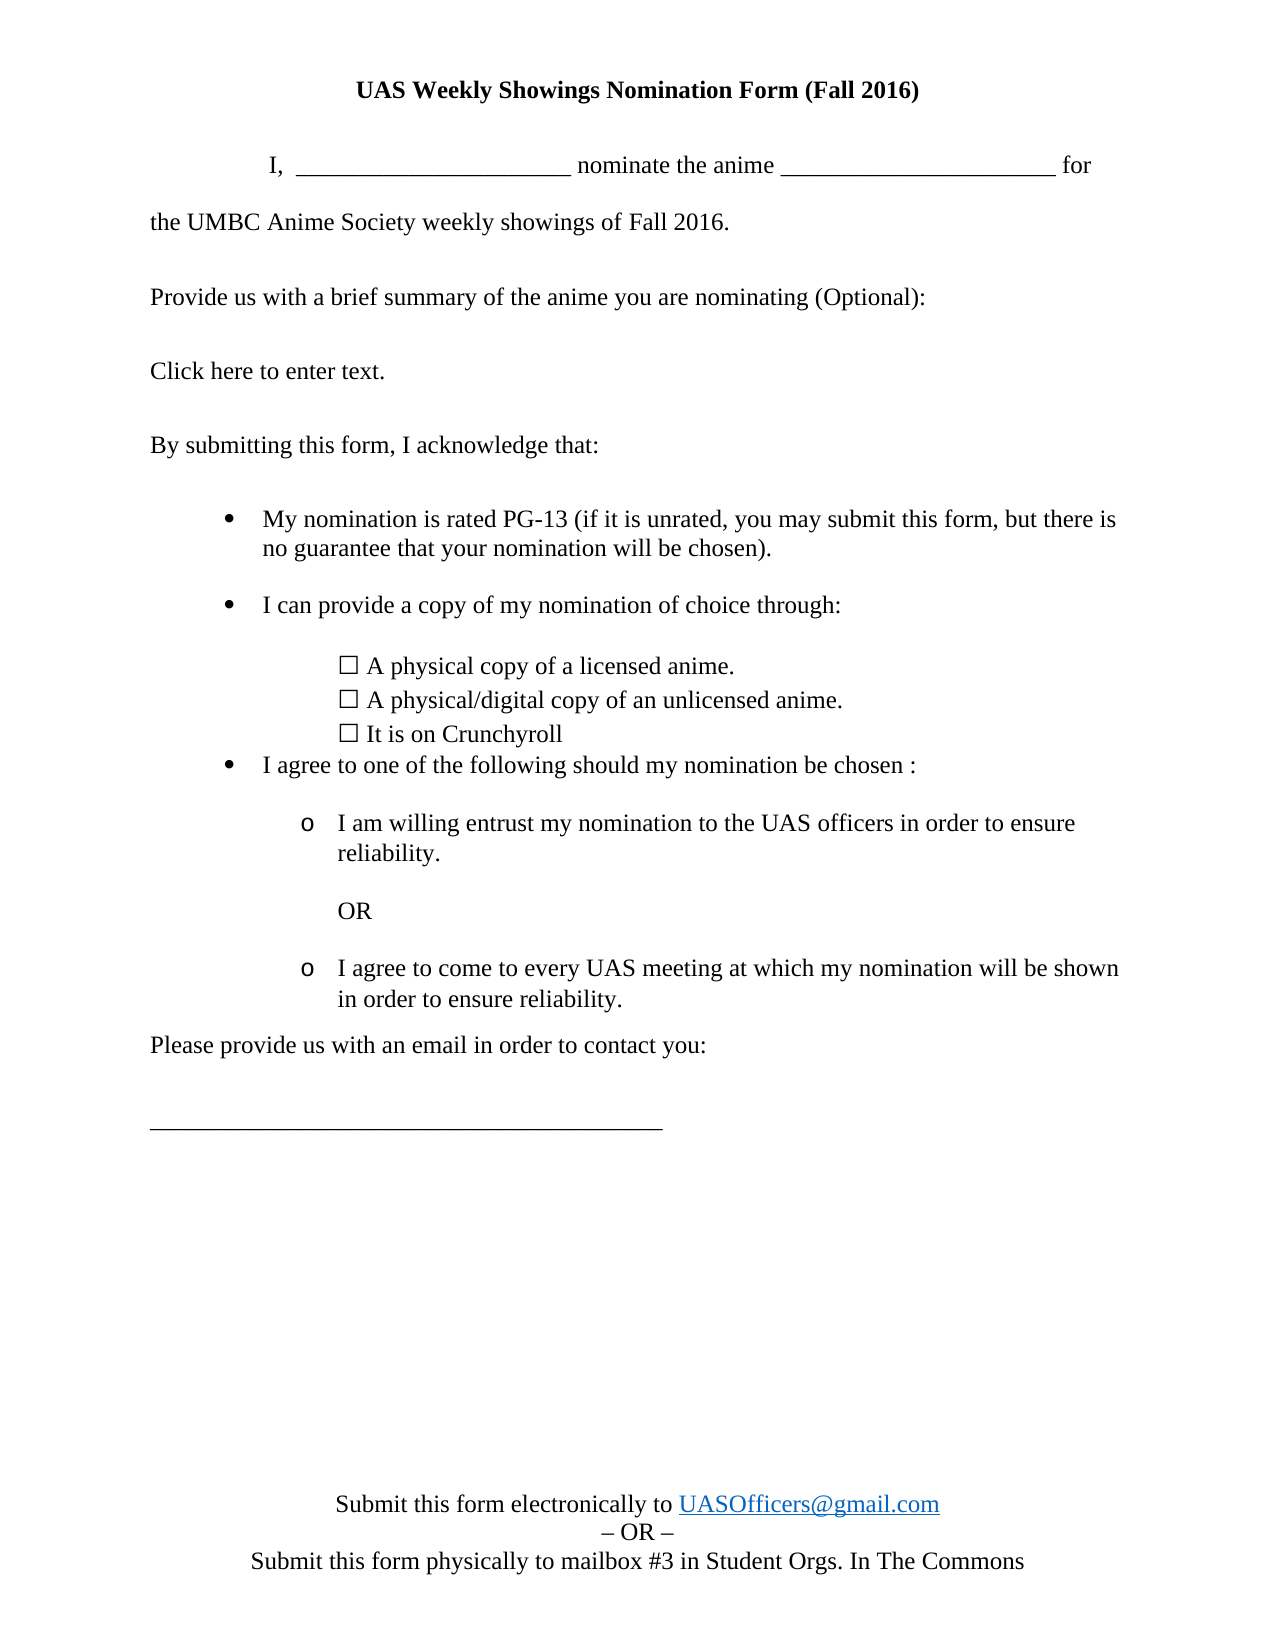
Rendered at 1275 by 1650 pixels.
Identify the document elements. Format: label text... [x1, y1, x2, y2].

list It is on Crunchyroll [337, 716, 1125, 750]
list I can provide a copy of my nomination of choice through: [225, 590, 1125, 619]
list I agree to come to every UAS meeting at which my nomination will be shown in order to ensure reliability. [300, 953, 1125, 1013]
text I, nominate the anime for the UMBC Anime Society weekly showings of Fall 2016. [150, 150, 1125, 236]
list A physical copy of a licensed anime. [337, 648, 1125, 682]
list My nomination is rated PG-13 (if it is unrated, you may submit this form, but there is no guarantee that your nomination will be chosen). [225, 504, 1125, 562]
list I am willing entrust my nomination to the UAS officers in order to ensure reliability. [300, 808, 1125, 896]
text Please provide us with an email in order to contact you: [150, 1030, 1125, 1058]
list OR [337, 896, 1125, 925]
list A physical/digital copy of an unlicensed anime. [337, 682, 1125, 716]
list I agree to one of the following should my nomination be chosen : [225, 750, 1125, 779]
text By submitting this form, I acknowledge that: [150, 430, 1125, 459]
text Provide us with a brief summary of the anime you are nominating (Optional): [150, 282, 1125, 310]
